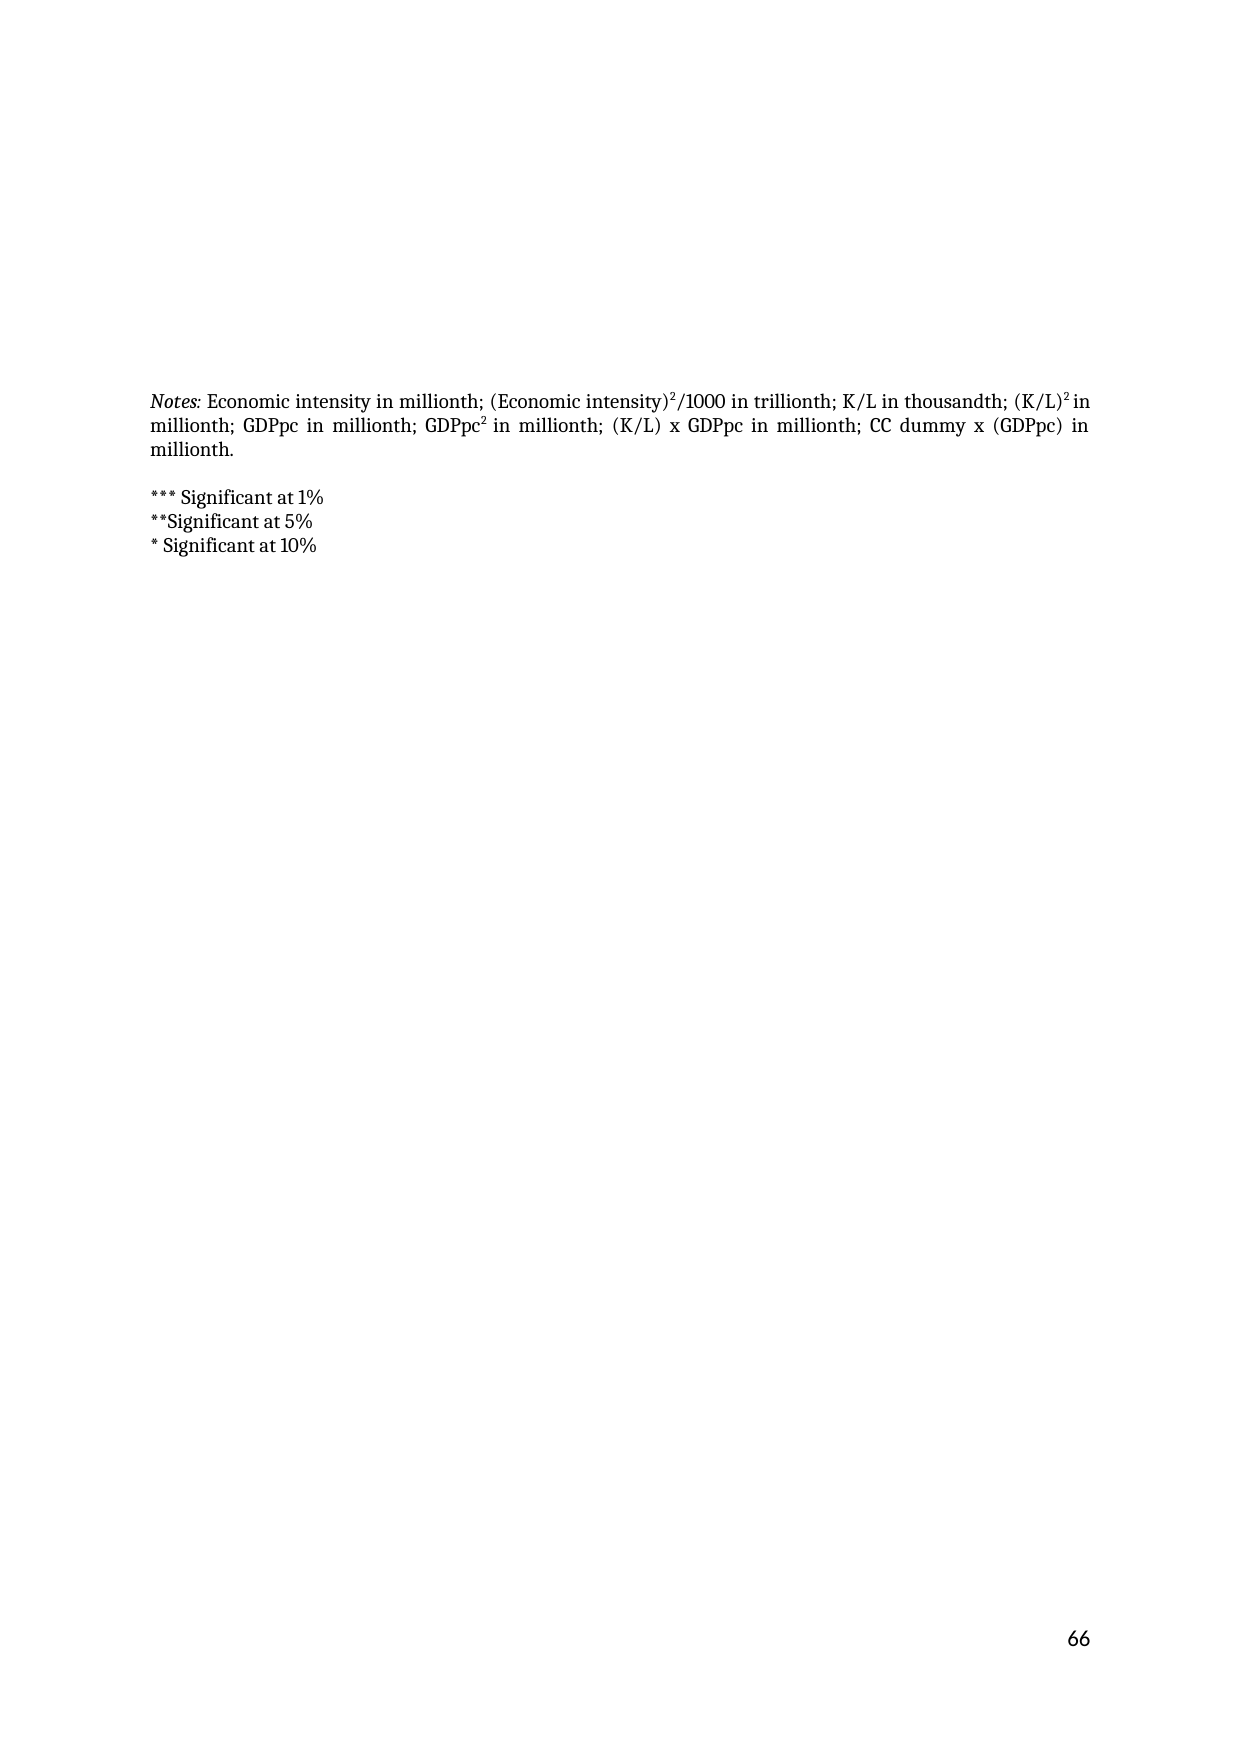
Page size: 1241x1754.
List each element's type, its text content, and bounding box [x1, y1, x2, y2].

text **Significant at 5% [150, 509, 1090, 533]
text * Significant at 10% [150, 533, 1090, 557]
text *** Significant at 1% [150, 485, 1090, 509]
text Notes: Economic intensity in millionth; (Economic intensity)2/1000 in trillionth; K/L in thousandth; (K/L)2 in millionth; GDPpc in millionth; GDPpc2 in millionth; (K/L) x GDPpc in millionth; CC dummy x (GDPpc) in millionth. [150, 389, 1090, 461]
